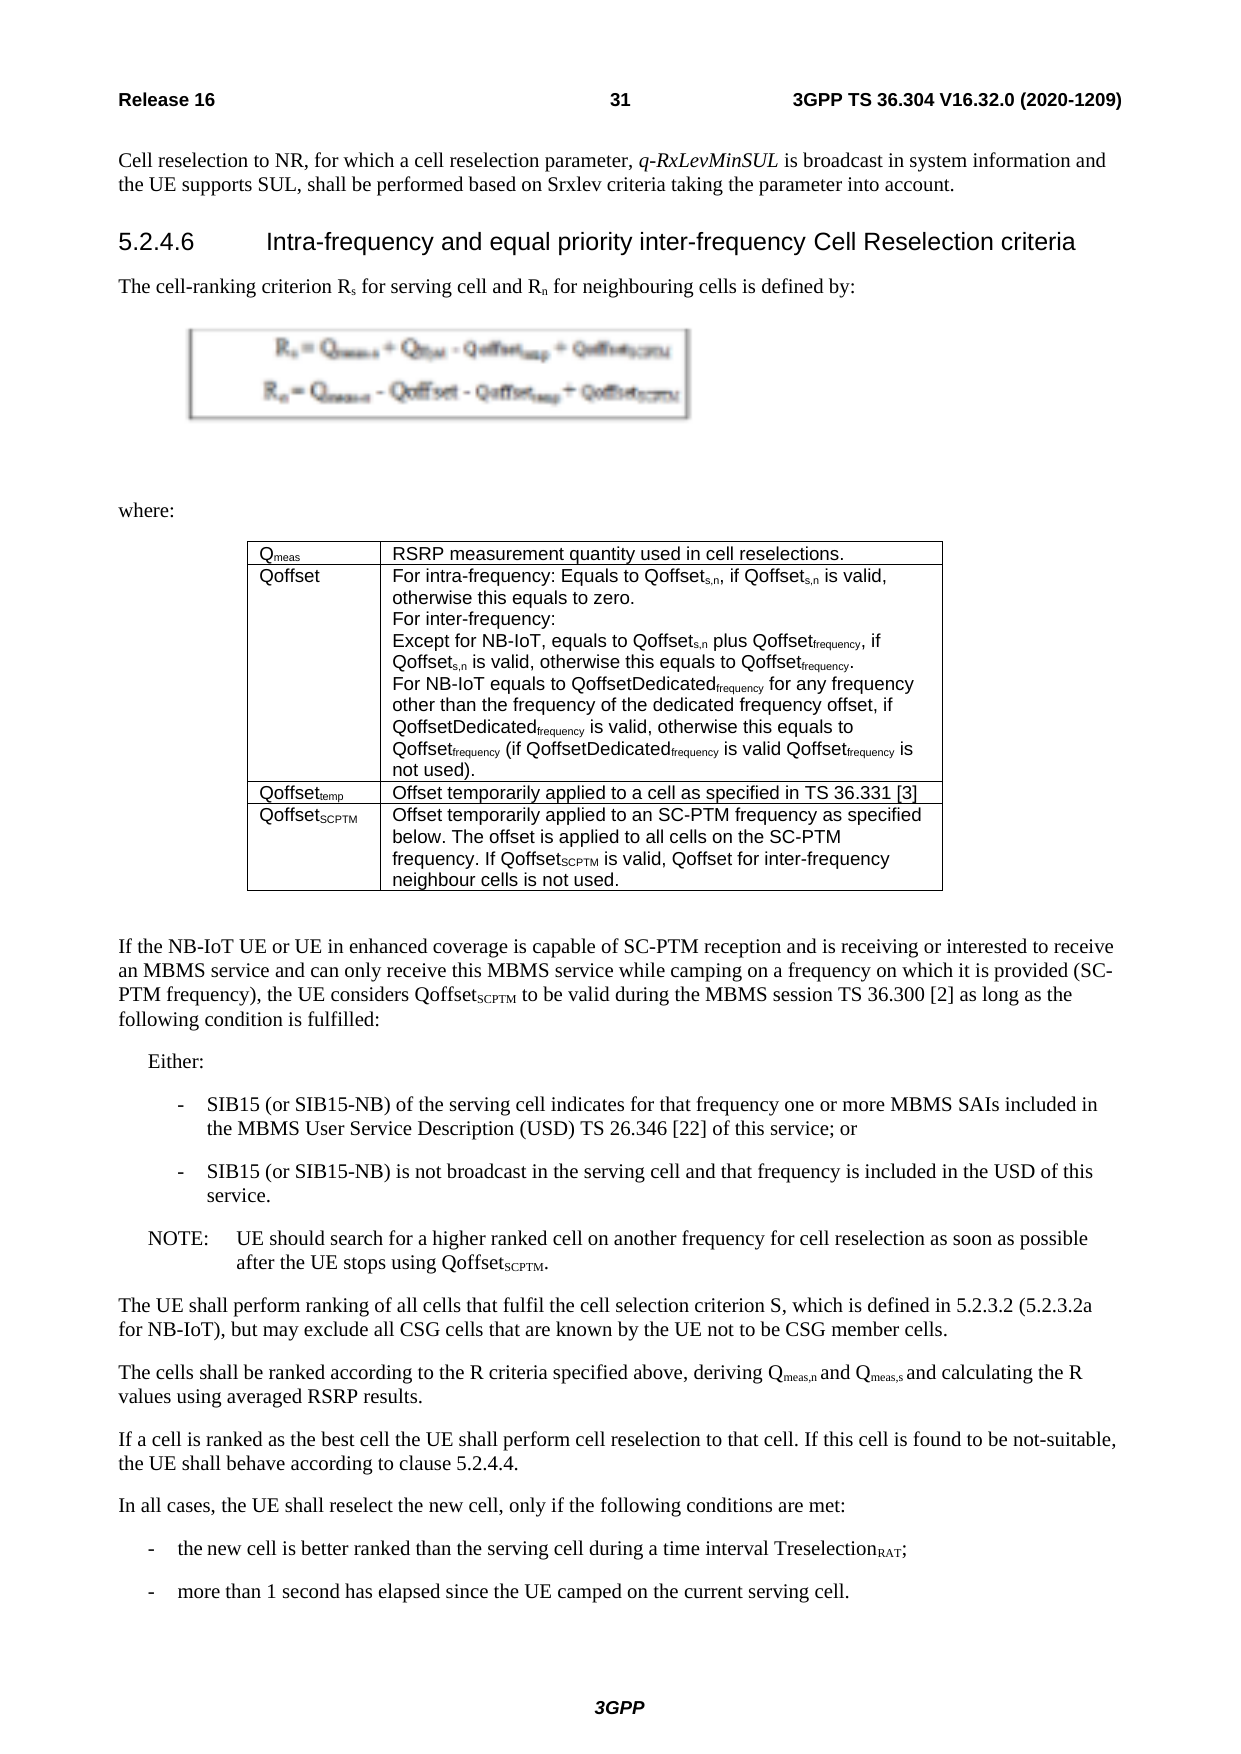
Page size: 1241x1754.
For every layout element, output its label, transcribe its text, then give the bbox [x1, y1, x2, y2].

text The cells shall be ranked according to the R criteria specified above, deriving Qmeas,n and Qmeas,s and calculating the R values using averaged RSRP results. [118, 1359, 1122, 1408]
table_header RSRP measurement quantity used in cell reselections. [381, 542, 942, 564]
text The UE shall perform ranking of all cells that fulfil the cell selection criterion S, which is defined in 5.2.3.2 (5.2.3.2a for NB-IoT), but may exclude all CSG cells that are known by the UE not to be CSG member cells. [118, 1293, 1122, 1341]
text - SIB15 (or SIB15-NB) of the serving cell indicates for that frequency one or more MBMS SAIs included in the MBMS User Service Description (USD) TS 26.346 [22] of this service; or [177, 1092, 1122, 1140]
subtitle 5.2.4.6 Intra-frequency and equal priority inter-frequency Cell Reselection criteria [118, 227, 1122, 256]
text Either: [148, 1049, 1122, 1073]
text - the new cell is better ranked than the serving cell during a time interval TreselectionRAT; [148, 1536, 1122, 1560]
text - more than 1 second has elapsed since the UE camped on the current serving cell. [148, 1579, 1122, 1603]
text - SIB15 (or SIB15-NB) is not broadcast in the serving cell and that frequency is included in the USD of this service. [177, 1159, 1122, 1207]
table_cell Offset temporarily applied to an SC-PTM frequency as specified below. The offset is applied to all cells on the SC-PTM frequency. If QoffsetSCPTM is valid, Qoffset for inter-frequency neighbour cells is not used. [381, 804, 942, 890]
text If the NB-IoT UE or UE in enhanced coverage is capable of SC-PTM reception and is receiving or interested to receive an MBMS service and can only receive this MBMS service while camping on a frequency on which it is provided (SC-PTM frequency), the UE considers QoffsetSCPTM to be valid during the MBMS session TS 36.300 [2] as long as the following condition is fulfilled: [118, 934, 1122, 1031]
table_cell Qoffset [248, 565, 380, 781]
text where: [118, 498, 1122, 522]
table_cell QoffsetSCPTM [248, 804, 380, 890]
text In all cases, the UE shall reselect the new cell, only if the following conditions are met: [118, 1493, 1122, 1517]
text NOTE: UE should search for a higher ranked cell on another frequency for cell reselection as soon as possible after the UE stops using QoffsetSCPTM. [148, 1226, 1122, 1274]
text The cell-ranking criterion Rs for serving cell and Rn for neighbouring cells is defined by: [118, 274, 1122, 298]
text Cell reselection to NR, for which a cell reselection parameter, q-RxLevMinSUL is broadcast in system information and the UE supports SUL, shall be performed based on Srxlev criteria taking the parameter into account. [118, 147, 1122, 196]
table_header Qmeas [248, 542, 380, 564]
text If a cell is ranked as the best cell the UE shall perform cell reselection to that cell. If this cell is found to be not-suitable, the UE shall behave according to clause 5.2.4.4. [118, 1426, 1122, 1474]
table_cell For intra-frequency: Equals to Qoffsets,n, if Qoffsets,n is valid, otherwise this equals to zero. For inter-frequency: Except for NB-IoT, equals to Qoffsets,n plus Qoffsetfrequency, if Qoffsets,n is valid, otherwise this equals to Qoffsetfrequency. For NB-IoT equals to QoffsetDedicatedfrequency for any frequency other than the frequency of the dedicated frequency offset, if QoffsetDedicatedfrequency is valid, otherwise this equals to Qoffsetfrequency (if QoffsetDedicatedfrequency is valid Qoffsetfrequency is not used). [381, 565, 942, 781]
table_cell Qoffsettemp [248, 782, 380, 803]
table_cell Offset temporarily applied to a cell as specified in TS 36.331 [3] [381, 782, 942, 803]
